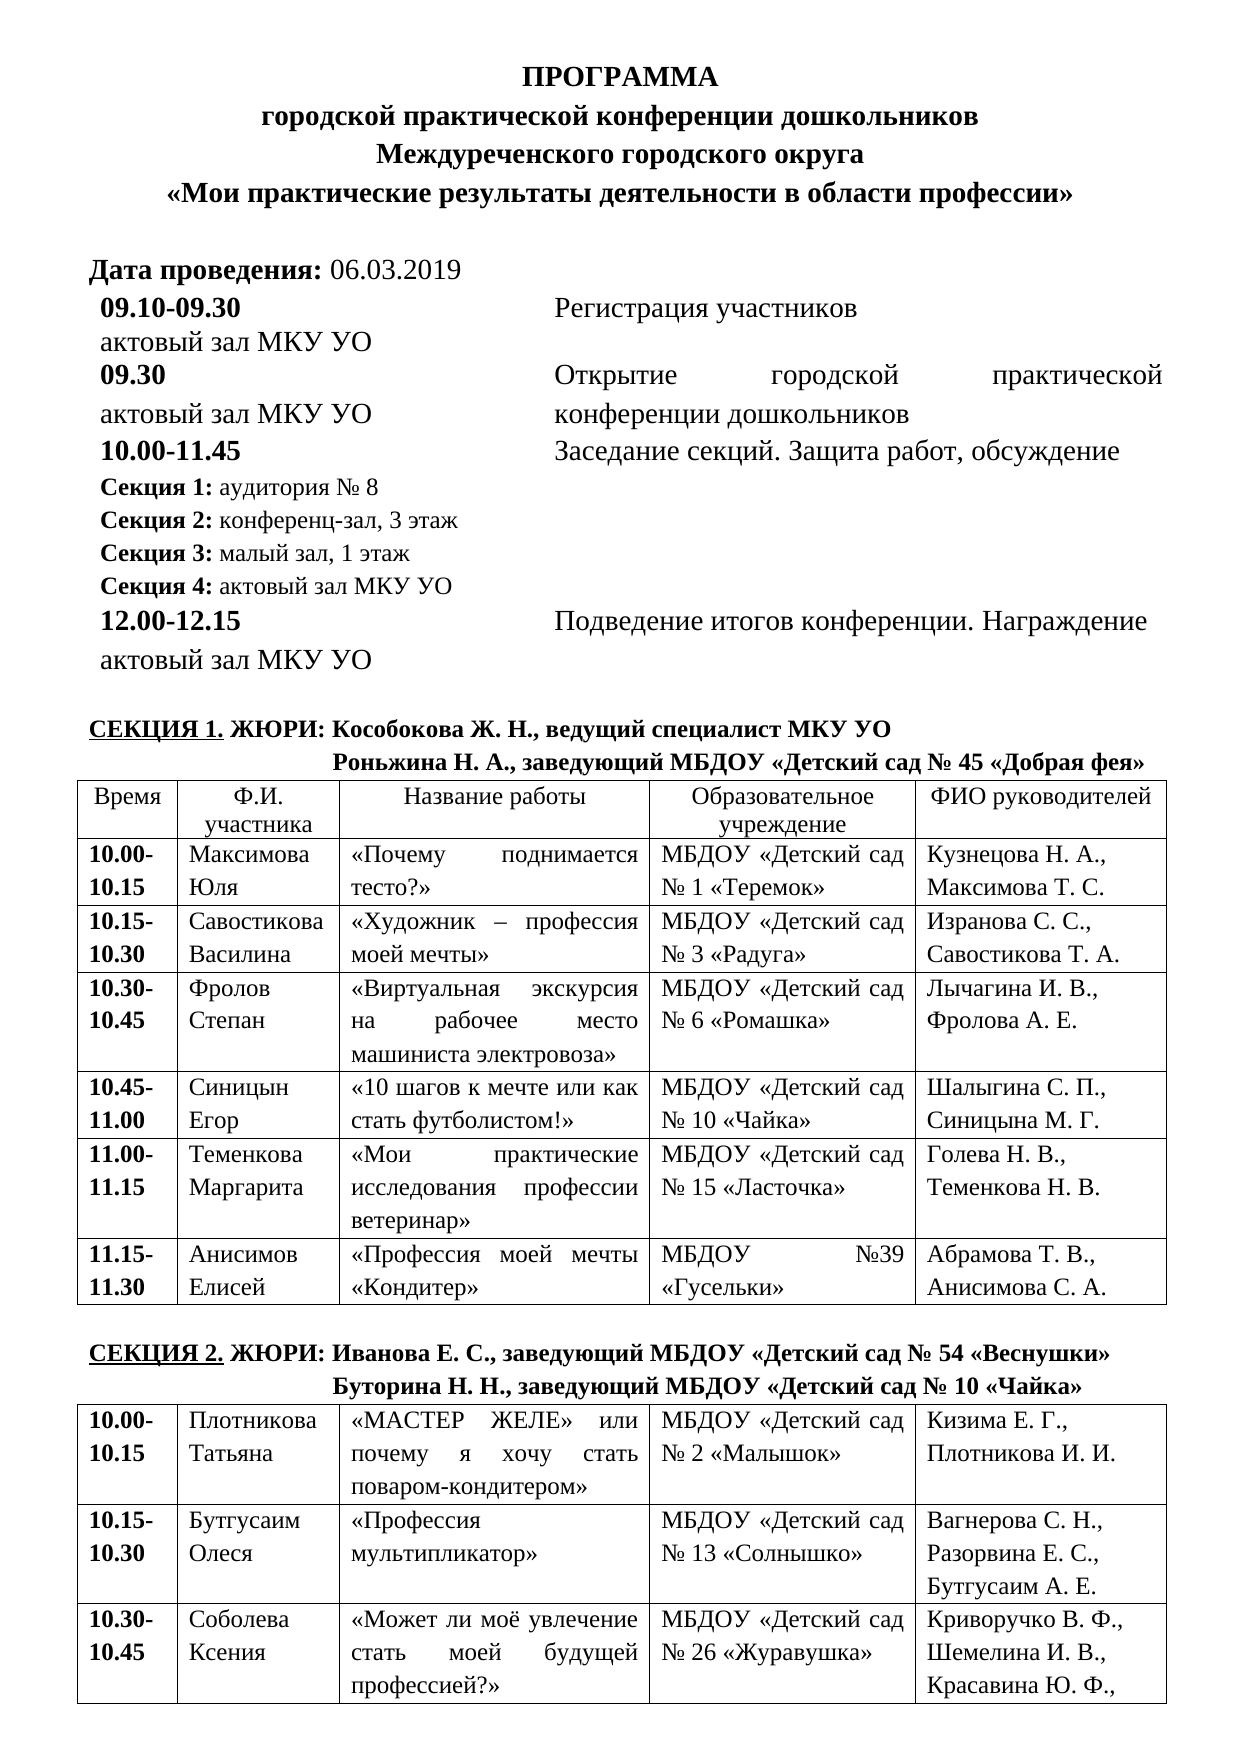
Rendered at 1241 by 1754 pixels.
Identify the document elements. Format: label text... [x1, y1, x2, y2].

table_cell 10.30- 10.45 [78, 1604, 177, 1703]
table_cell Вагнерова С. Н., Разорвина Е. С., Бутгусаим А. Е. [916, 1505, 1166, 1603]
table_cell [916, 1604, 1166, 1703]
table_cell 10.00-10.15 [78, 1405, 177, 1504]
text ПРОГРАММА [89, 59, 1152, 93]
table_cell МБДОУ «Детский сад № 13 «Солнышко» [650, 1505, 915, 1603]
table_cell 10.45-11.00 [78, 1072, 177, 1138]
table_cell МБДОУ «Детский сад № 1 «Теремок» [650, 839, 915, 905]
table_cell Шалыгина С. П., Синицына М. Г. [916, 1072, 1166, 1138]
table_cell 09.30 актовый зал МКУ УО [89, 358, 543, 433]
text СЕКЦИЯ 1. ЖЮРИ: Кособокова Ж. Н., ведущий специалист МКУ УО [89, 714, 1152, 742]
table_header Образовательное учреждение [650, 781, 915, 838]
table_header Название работы [340, 781, 649, 838]
table_cell 10.00-11.45 Секция 1: аудитория № 8 Секция 2: конференц-зал, 3 этаж Секция 3: малый зал, 1 этаж Секция 4: актовый зал МКУ УО [89, 433, 543, 603]
table_cell Фролов Степан [178, 973, 339, 1071]
table_cell Максимова Юля [178, 839, 339, 905]
text городской практической конференции дошкольников [89, 98, 1152, 131]
table_cell Теменкова Маргарита [178, 1139, 339, 1238]
table_cell 10.15-10.30 [78, 906, 177, 972]
table_cell Лычагина И. В., Фролова А. Е. [916, 973, 1166, 1071]
table_cell Абрамова Т. В., Анисимова С. А. [916, 1239, 1166, 1304]
table_cell Голева Н. В., Теменкова Н. В. [916, 1139, 1166, 1238]
table_cell «10 шагов к мечте или как стать футболистом!» [340, 1072, 649, 1138]
table_cell 11.00- 11.15 [78, 1139, 177, 1238]
table_cell Заседание секций. Защита работ, обсуждение [543, 433, 1174, 603]
table_cell Соболева Ксения [178, 1604, 339, 1703]
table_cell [340, 1604, 649, 1703]
table_cell Открытие городской практической конференции дошкольников [543, 358, 1174, 433]
table_header ФИО руководителей [916, 781, 1166, 838]
table_cell МБДОУ «Детский сад № 2 «Малышок» [650, 1405, 915, 1504]
table_cell «Профессия моей мечты «Кондитер» [340, 1239, 649, 1304]
text «Мои практические результаты деятельности в области профессии» [89, 175, 1152, 208]
table_cell 12.00-12.15 актовый зал МКУ УО [89, 604, 543, 681]
table_header Время [78, 781, 177, 838]
table_cell МБДОУ №39 «Гусельки» [650, 1239, 915, 1304]
table_header 09.10-09.30 актовый зал МКУ УО [89, 290, 543, 357]
table_cell Кузнецова Н. А., Максимова Т. С. [916, 839, 1166, 905]
table_cell «Мои практические исследования профессии ветеринар» [340, 1139, 649, 1238]
table_cell МБДОУ «Детский сад № 15 «Ласточка» [650, 1139, 915, 1238]
table_cell Кизима Е. Г., Плотникова И. И. [916, 1405, 1166, 1504]
text Междуреченского городского округа [89, 136, 1152, 170]
table_header Регистрация участников [543, 290, 1174, 357]
table_cell Бутгусаим Олеся [178, 1505, 339, 1603]
table_cell МБДОУ «Детский сад № 10 «Чайка» [650, 1072, 915, 1138]
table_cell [650, 1604, 915, 1703]
table_cell «Виртуальная экскурсия на рабочее место машиниста электровоза» [340, 973, 649, 1071]
table_cell СЕКЦИЯ 2. ЖЮРИ: Иванова Е. С., заведующий МБДОУ «Детский сад № 54 «Веснушки» Буторина Н. Н., заведующий МБДОУ «Детский сад № 10 «Чайка» [78, 1305, 1167, 1404]
table_cell Анисимов Елисей [178, 1239, 339, 1304]
table_cell 10.15-10.30 [78, 1505, 177, 1603]
table_header Ф.И. участника [178, 781, 339, 838]
table_cell МБДОУ «Детский сад № 3 «Радуга» [650, 906, 915, 972]
table_cell Синицын Егор [178, 1072, 339, 1138]
table_cell Плотникова Татьяна [178, 1405, 339, 1504]
text Роньжина Н. А., заведующий МБДОУ «Детский сад № 45 «Добрая фея» [89, 747, 1152, 775]
table_cell 10.00-10.15 [78, 839, 177, 905]
table_cell «Художник – профессия моей мечты» [340, 906, 649, 972]
table_cell «Почему поднимается тесто?» [340, 839, 649, 905]
table_cell 11.15-11.30 [78, 1239, 177, 1304]
table_cell Подведение итогов конференции. Награждение [543, 604, 1174, 681]
table_cell 10.30- 10.45 [78, 973, 177, 1071]
table_cell МБДОУ «Детский сад № 6 «Ромашка» [650, 973, 915, 1071]
table_cell «Профессия мультипликатор» [340, 1505, 649, 1603]
table_cell «МАСТЕР ЖЕЛЕ» или почему я хочу стать поваром-кондитером» [340, 1405, 649, 1504]
table_cell Изранова С. С., Савостикова Т. А. [916, 906, 1166, 972]
table_cell Савостикова Василина [178, 906, 339, 972]
text Дата проведения: 06.03.2019 [89, 252, 1152, 285]
